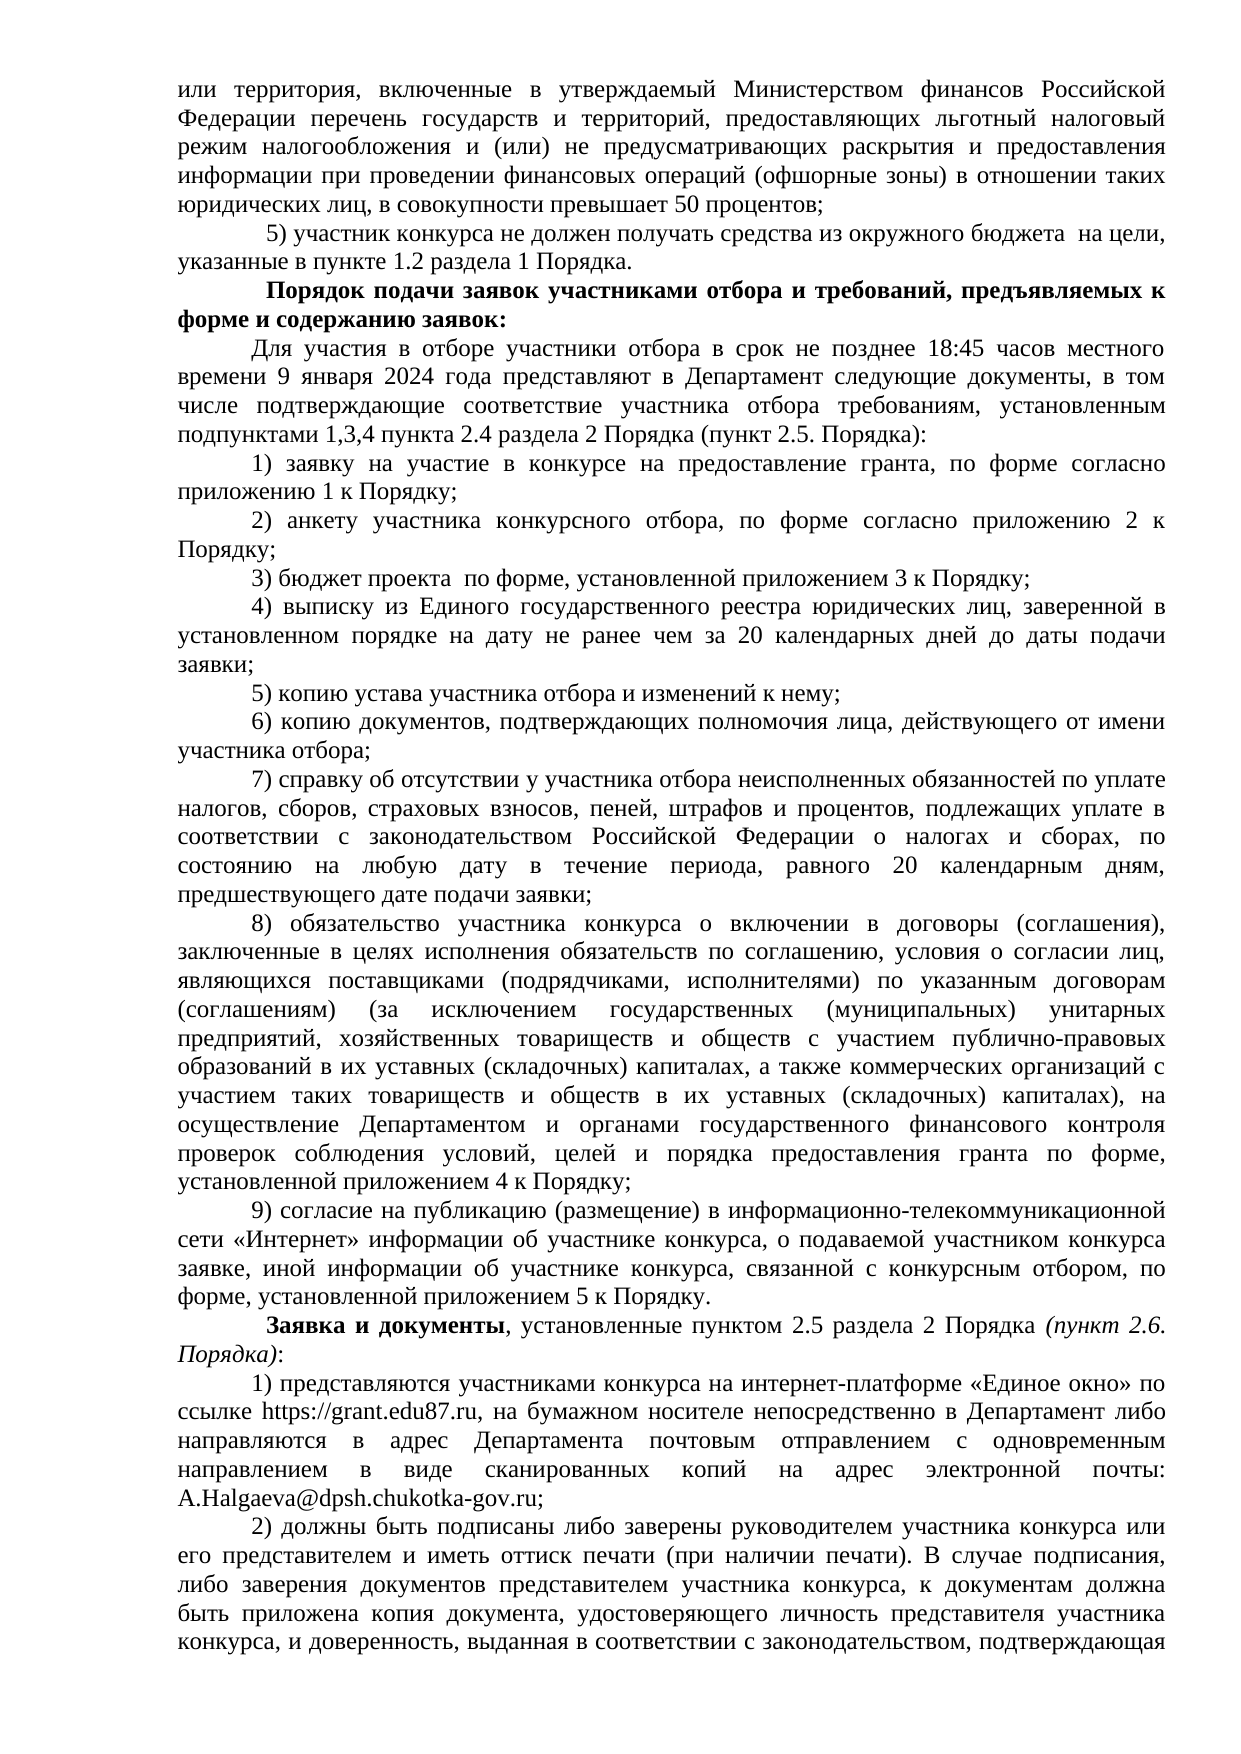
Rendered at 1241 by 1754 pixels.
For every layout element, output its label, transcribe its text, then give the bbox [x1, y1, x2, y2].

text 8) обязательство участника конкурса о включении в договоры (соглашения), заключенные в целях исполнения обязательств по соглашению, условия о согласии лиц, являющихся поставщиками (подрядчиками, исполнителями) по указанным договорам (соглашениям) (за исключением государственных (муниципальных) унитарных предприятий, хозяйственных товариществ и обществ с участием публично-правовых образований в их уставных (складочных) капиталах, а также коммерческих организаций с участием таких товариществ и обществ в их уставных (складочных) капиталах), на осуществление Департаментом и органами государственного финансового контроля проверок соблюдения условий, целей и порядка предоставления гранта по форме, установленной приложением 4 к Порядку; [177, 908, 1166, 1195]
text Порядок подачи заявок участниками отбора и требований, предъявляемых к форме и содержанию заявок: [177, 275, 1166, 333]
text 9) согласие на публикацию (размещение) в информационно-телекоммуникационной сети «Интернет» информации об участнике конкурса, о подаваемой участником конкурса заявке, иной информации об участнике конкурса, связанной с конкурсным отбором, по форме, установленной приложением 5 к Порядку. [177, 1195, 1166, 1310]
text 7) справку об отсутствии у участника отбора неисполненных обязанностей по уплате налогов, сборов, страховых взносов, пеней, штрафов и процентов, подлежащих уплате в соответствии с законодательством Российской Федерации о налогах и сборах, по состоянию на любую дату в течение периода, равного 20 календарным дням, предшествующего дате подачи заявки; [177, 764, 1166, 908]
text 5) копию устава участника отбора и изменений к нему; [177, 678, 1166, 706]
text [177, 1511, 1166, 1655]
text Заявка и документы, установленные пунктом 2.5 раздела 2 Порядка (пункт 2.6. Порядка): [177, 1310, 1166, 1368]
text 1) представляются участниками конкурса на интернет-платформе «Единое окно» по ссылке https://grant.edu87.ru, на бумажном носителе непосредственно в Департамент либо направляются в адрес Департамента почтовым отправлением с одновременным направлением в виде сканированных копий на адрес электронной почты: A.Halgaeva@dpsh.chukotka-gov.ru; [177, 1368, 1166, 1511]
text 2) анкету участника конкурсного отбора, по форме согласно приложению 2 к Порядку; [177, 505, 1166, 563]
text Для участия в отборе участники отбора в срок не позднее 18:45 часов местного времени 9 января 2024 года представляют в Департамент следующие документы, в том числе подтверждающие соответствие участника отбора требованиям, установленным подпунктами 1,3,4 пункта 2.4 раздела 2 Порядка (пункт 2.5. Порядка): [177, 333, 1166, 448]
text 4) выписку из Единого государственного реестра юридических лиц, заверенной в установленном порядке на дату не ранее чем за 20 календарных дней до даты подачи заявки; [177, 591, 1166, 678]
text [177, 74, 1166, 218]
text 6) копию документов, подтверждающих полномочия лица, действующего от имени участника отбора; [177, 706, 1166, 764]
text 5) участник конкурса не должен получать средства из окружного бюджета на цели, указанные в пункте 1.2 раздела 1 Порядка. [177, 218, 1166, 275]
text 1) заявку на участие в конкурсе на предоставление гранта, по форме согласно приложению 1 к Порядку; [177, 448, 1166, 505]
text 3) бюджет проекта по форме, установленной приложением 3 к Порядку; [177, 563, 1166, 591]
